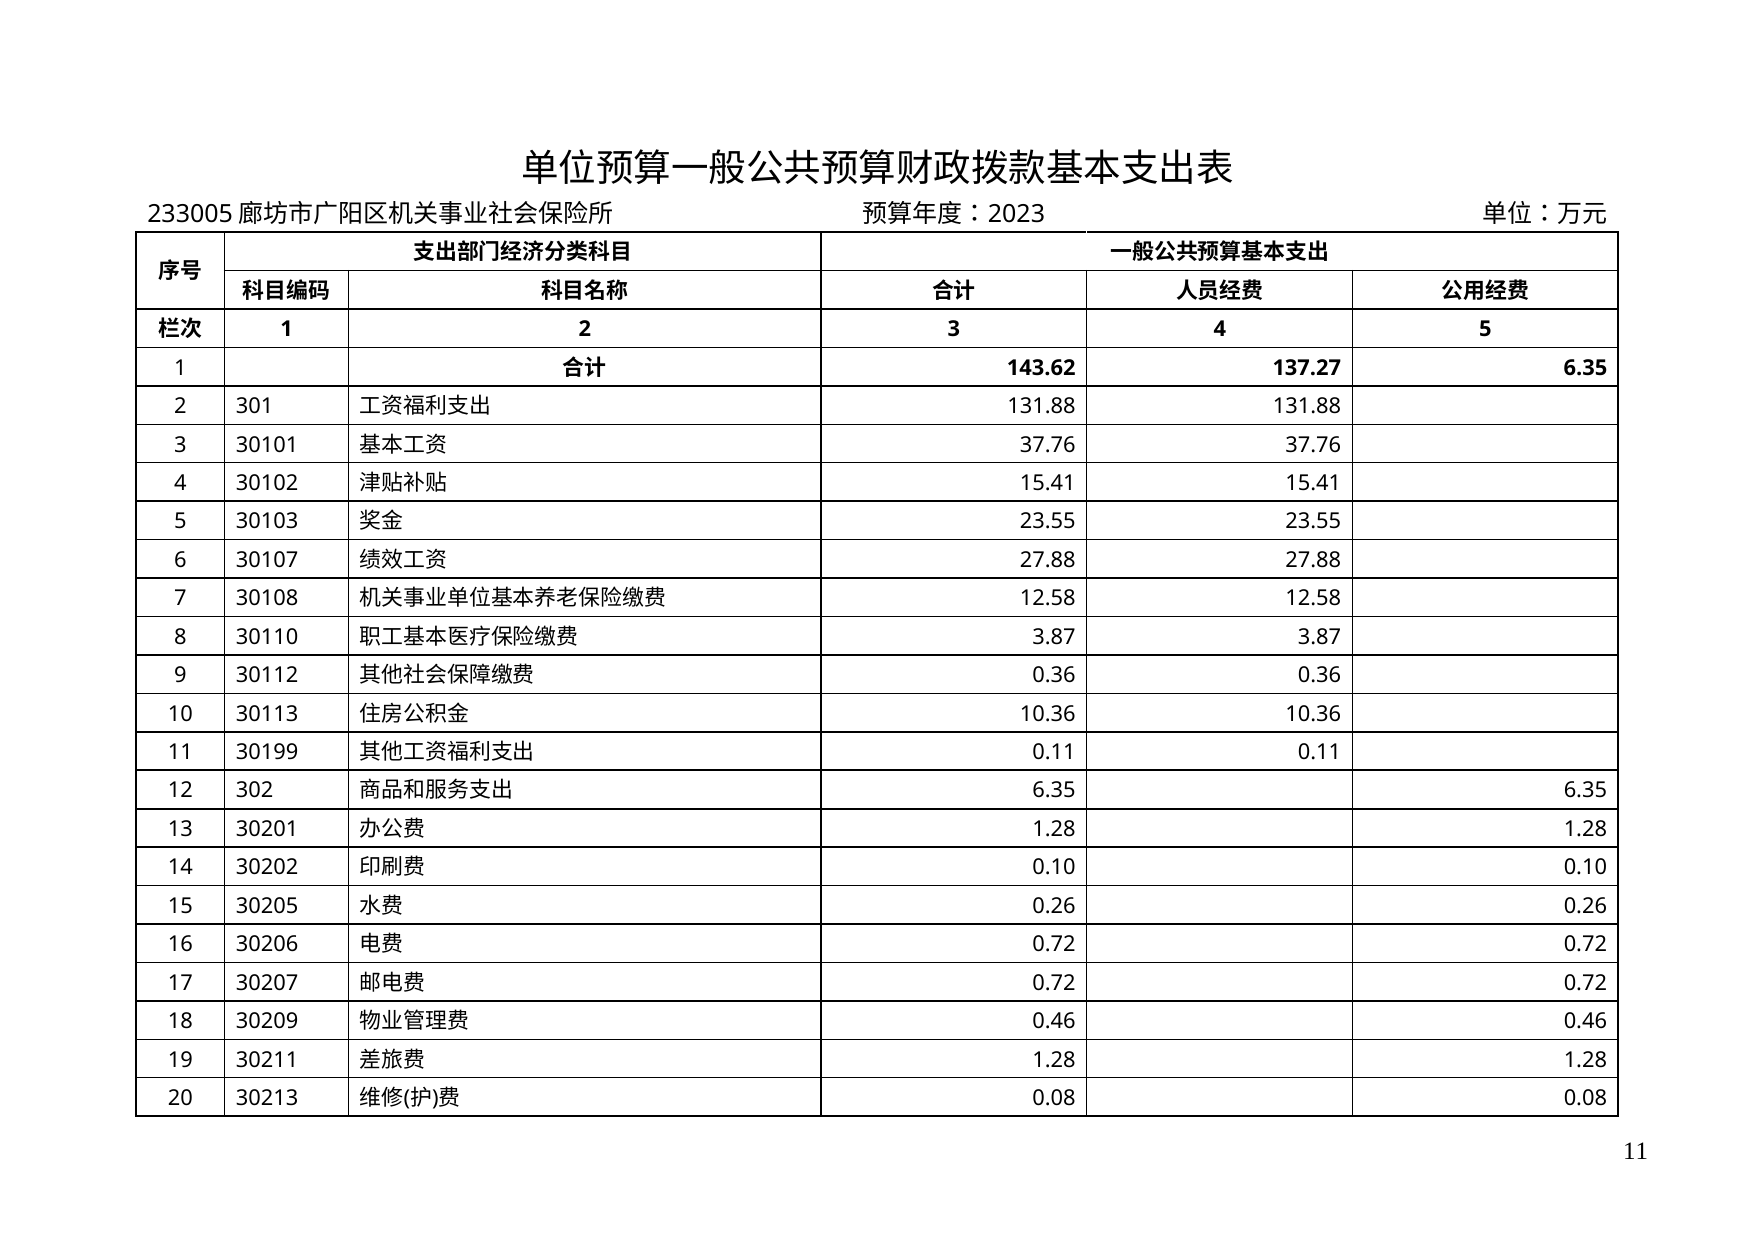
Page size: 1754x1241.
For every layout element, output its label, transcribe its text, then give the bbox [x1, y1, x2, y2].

table_cell 5 [1353, 310, 1617, 347]
table_cell 1.28 [822, 1040, 1086, 1077]
table_cell 绩效工资 [349, 540, 820, 577]
table_cell 物业管理费 [349, 1002, 820, 1038]
table_cell 30110 [225, 617, 348, 654]
table_cell [1087, 1040, 1352, 1077]
table_cell [1353, 579, 1617, 616]
table_cell 水费 [349, 886, 820, 923]
table_cell 其他工资福利支出 [349, 733, 820, 769]
table_cell 10.36 [1087, 694, 1352, 731]
table_cell 0.26 [822, 886, 1086, 923]
table_cell 0.11 [822, 733, 1086, 769]
table_cell 37.76 [822, 425, 1086, 462]
table_cell 序号 [137, 233, 224, 308]
table_cell 6.35 [822, 771, 1086, 808]
table_cell 8 [137, 617, 224, 654]
table_cell 27.88 [1087, 540, 1352, 577]
table_cell 0.08 [1353, 1078, 1617, 1115]
table_cell [1353, 694, 1617, 731]
table_cell 工资福利支出 [349, 387, 820, 423]
table_cell 一般公共预算基本支出 [822, 233, 1617, 270]
table_cell 10 [137, 694, 224, 731]
table_cell 住房公积金 [349, 694, 820, 731]
table_cell 19 [137, 1040, 224, 1077]
table_cell 合计 [822, 271, 1086, 308]
table_cell 30202 [225, 848, 348, 885]
table_cell [1087, 771, 1352, 808]
table_cell 1 [225, 310, 348, 347]
table_cell 商品和服务支出 [349, 771, 820, 808]
table_cell 12.58 [1087, 579, 1352, 616]
table_cell 0.46 [1353, 1002, 1617, 1038]
table_cell [1353, 387, 1617, 423]
table_header 预算年度：2023 [822, 195, 1086, 231]
table_cell 差旅费 [349, 1040, 820, 1077]
table_cell 职工基本医疗保险缴费 [349, 617, 820, 654]
table_cell 0.72 [1353, 963, 1617, 1000]
table_cell 30211 [225, 1040, 348, 1077]
table_cell 15.41 [822, 463, 1086, 500]
table_cell 18 [137, 1002, 224, 1038]
table_cell 302 [225, 771, 348, 808]
table_cell [1353, 656, 1617, 692]
table_cell 37.76 [1087, 425, 1352, 462]
table_cell 12.58 [822, 579, 1086, 616]
table_cell 1.28 [822, 810, 1086, 846]
table_cell 15 [137, 886, 224, 923]
table_cell 7 [137, 579, 224, 616]
table_cell 其他社会保障缴费 [349, 656, 820, 692]
table_cell 0.10 [1353, 848, 1617, 885]
table_cell 1.28 [1353, 810, 1617, 846]
table_cell 131.88 [822, 387, 1086, 423]
table_cell 科目名称 [349, 271, 820, 308]
table_cell 6.35 [1353, 348, 1617, 385]
table_cell 印刷费 [349, 848, 820, 885]
table_cell 30103 [225, 502, 348, 539]
table_cell [1087, 1002, 1352, 1038]
table_cell 6 [137, 540, 224, 577]
table_cell 维修(护)费 [349, 1078, 820, 1115]
table_cell 支出部门经济分类科目 [225, 233, 820, 270]
table_cell [1353, 733, 1617, 769]
table_cell 30213 [225, 1078, 348, 1115]
table_cell 30112 [225, 656, 348, 692]
table_cell 14 [137, 848, 224, 885]
table_cell 3 [822, 310, 1086, 347]
table_cell 27.88 [822, 540, 1086, 577]
table_cell 基本工资 [349, 425, 820, 462]
table_cell 机关事业单位基本养老保险缴费 [349, 579, 820, 616]
table_cell 30102 [225, 463, 348, 500]
table_cell 2 [137, 387, 224, 423]
table_cell 30108 [225, 579, 348, 616]
table_cell 人员经费 [1087, 271, 1352, 308]
table_cell 17 [137, 963, 224, 1000]
table_cell 9 [137, 656, 224, 692]
table_cell 30113 [225, 694, 348, 731]
table_cell 科目编码 [225, 271, 348, 308]
table_cell 合计 [349, 348, 820, 385]
table_cell 0.36 [1087, 656, 1352, 692]
table_cell 23.55 [822, 502, 1086, 539]
table_cell [1087, 810, 1352, 846]
table_cell 30201 [225, 810, 348, 846]
table_cell 0.72 [822, 963, 1086, 1000]
table_cell 20 [137, 1078, 224, 1115]
table_cell 3.87 [822, 617, 1086, 654]
table_cell 143.62 [822, 348, 1086, 385]
table_cell [1353, 540, 1617, 577]
table_cell 30207 [225, 963, 348, 1000]
table_cell 4 [1087, 310, 1352, 347]
table_cell 0.72 [1353, 925, 1617, 962]
table_cell 电费 [349, 925, 820, 962]
table_cell 1 [137, 348, 224, 385]
table_cell 30209 [225, 1002, 348, 1038]
table_cell 0.72 [822, 925, 1086, 962]
table_cell [1087, 848, 1352, 885]
table_cell [1087, 963, 1352, 1000]
table_cell 2 [349, 310, 820, 347]
table_cell 30107 [225, 540, 348, 577]
table_cell 0.36 [822, 656, 1086, 692]
table_cell 131.88 [1087, 387, 1352, 423]
table_cell 奖金 [349, 502, 820, 539]
table_cell 30199 [225, 733, 348, 769]
table_cell 5 [137, 502, 224, 539]
table_cell 0.26 [1353, 886, 1617, 923]
table_cell 11 [137, 733, 224, 769]
table_cell [1087, 925, 1352, 962]
table_header 单位：万元 [1087, 195, 1617, 231]
table_cell 3 [137, 425, 224, 462]
table_cell [1353, 502, 1617, 539]
table_cell 301 [225, 387, 348, 423]
table_cell 津贴补贴 [349, 463, 820, 500]
table_cell 0.08 [822, 1078, 1086, 1115]
table_cell 办公费 [349, 810, 820, 846]
table_cell [1353, 463, 1617, 500]
table_cell 13 [137, 810, 224, 846]
table_cell 23.55 [1087, 502, 1352, 539]
table_cell 30101 [225, 425, 348, 462]
table_cell 6.35 [1353, 771, 1617, 808]
table_cell 16 [137, 925, 224, 962]
table_cell 邮电费 [349, 963, 820, 1000]
table_cell 公用经费 [1353, 271, 1617, 308]
table_header 233005廊坊市广阳区机关事业社会保险所 [137, 195, 820, 231]
table_cell 0.11 [1087, 733, 1352, 769]
table_cell 30206 [225, 925, 348, 962]
table_cell 1.28 [1353, 1040, 1617, 1077]
table_cell 0.10 [822, 848, 1086, 885]
table_cell [225, 348, 348, 385]
table_cell 4 [137, 463, 224, 500]
table_cell 0.46 [822, 1002, 1086, 1038]
table_cell [1087, 1078, 1352, 1115]
table_cell 15.41 [1087, 463, 1352, 500]
table_cell 3.87 [1087, 617, 1352, 654]
text 单位预算一般公共预算财政拨款基本支出表 [106, 142, 1648, 193]
table_cell [1087, 886, 1352, 923]
table_cell 栏次 [137, 310, 224, 347]
table_cell 137.27 [1087, 348, 1352, 385]
table_cell 10.36 [822, 694, 1086, 731]
table_cell [1353, 425, 1617, 462]
table_cell [1353, 617, 1617, 654]
table_cell 12 [137, 771, 224, 808]
table_cell 30205 [225, 886, 348, 923]
